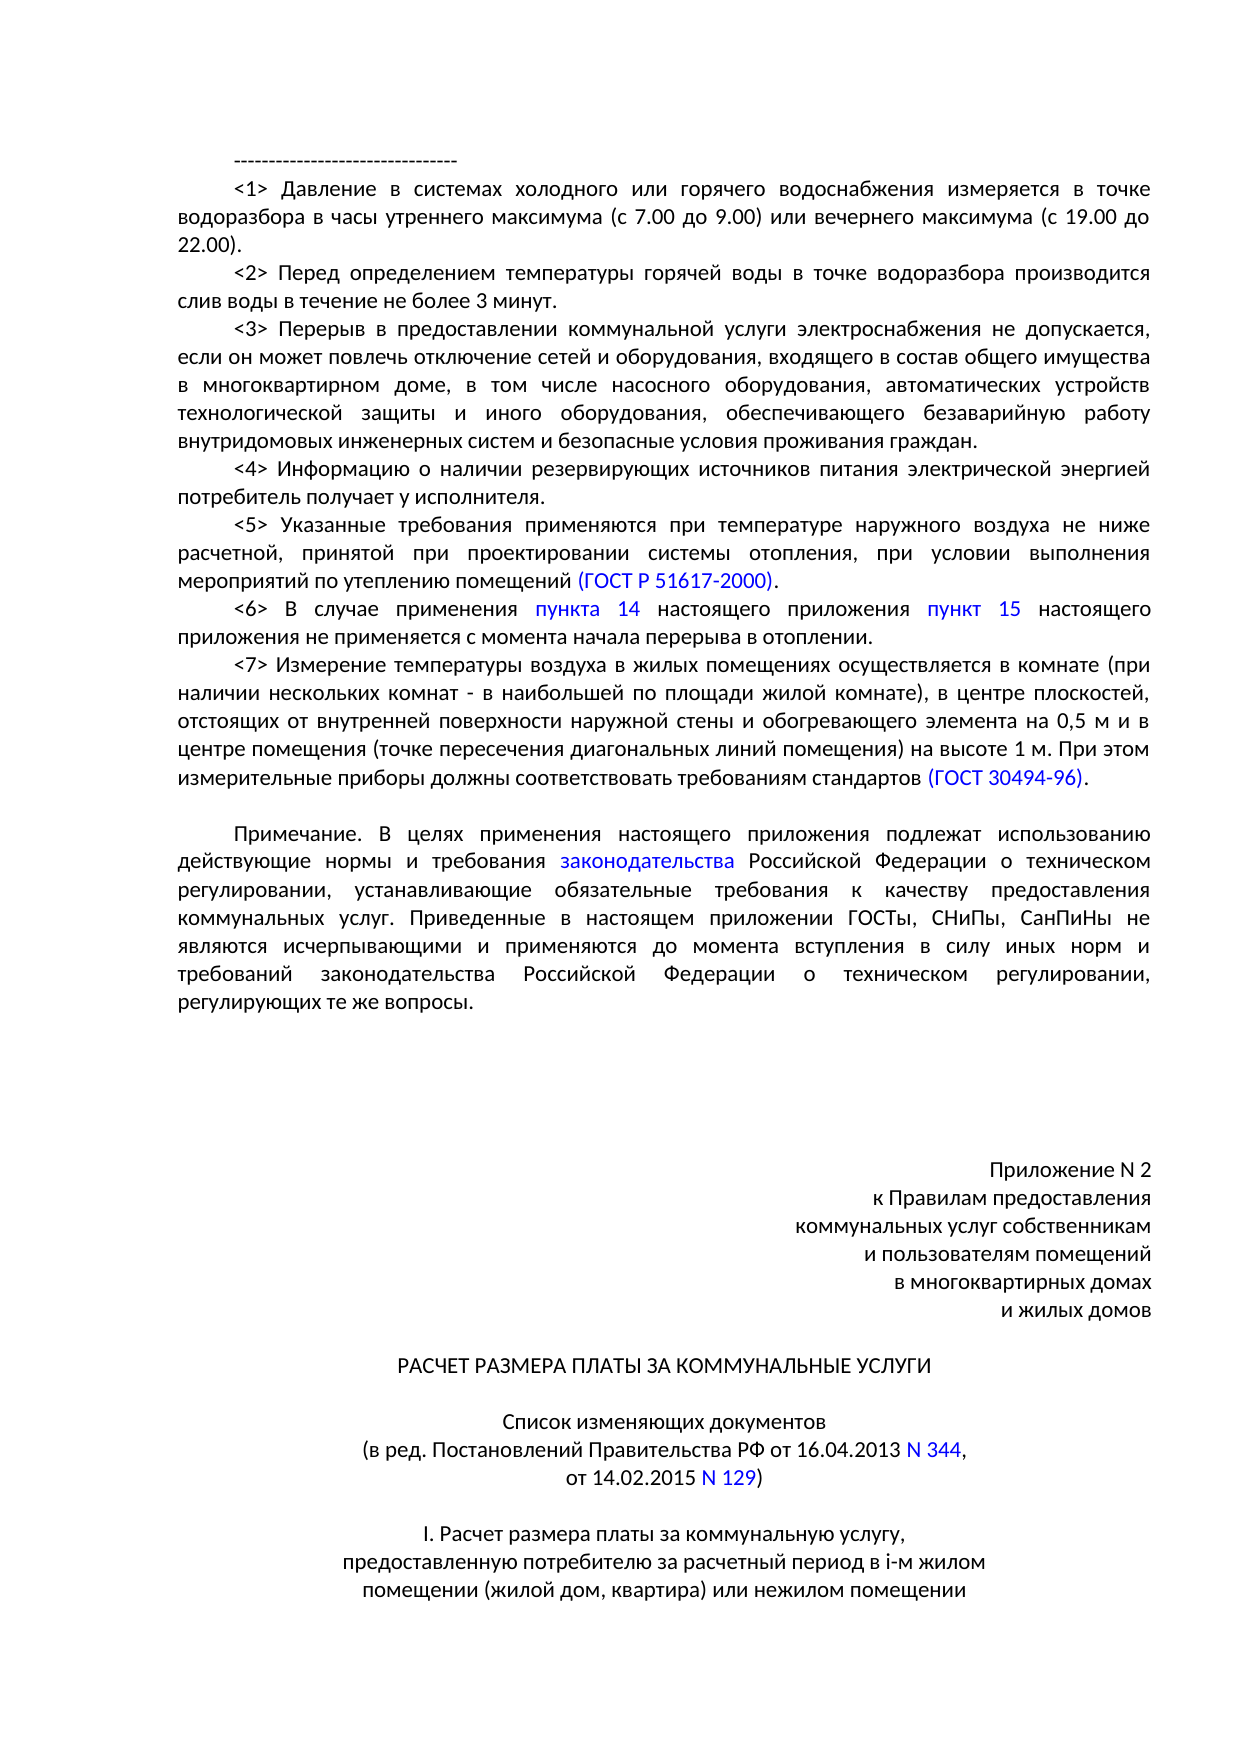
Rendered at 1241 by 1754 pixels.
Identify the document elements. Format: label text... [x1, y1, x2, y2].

text помещении (жилой дом, квартира) или нежилом помещении [177, 1575, 1152, 1603]
text <4> Информацию о наличии резервирующих источников питания электрической энергией потребитель получает у исполнителя. [177, 454, 1152, 510]
text Приложение N 2 [177, 1155, 1152, 1183]
text в многоквартирных домах [177, 1267, 1152, 1295]
text Примечание. В целях применения настоящего приложения подлежат использованию действующие нормы и требования законодательства Российской Федерации о техническом регулировании, устанавливающие обязательные требования к качеству предоставления коммунальных услуг. Приведенные в настоящем приложении ГОСТы, СНиПы, СанПиНы не являются исчерпывающими и применяются до момента вступления в силу иных норм и требований законодательства Российской Федерации о техническом регулировании, регулирующих те же вопросы. [177, 819, 1152, 1015]
text -------------------------------- [177, 146, 1152, 174]
text (в ред. Постановлений Правительства РФ от 16.04.2013 N 344, [177, 1435, 1152, 1463]
text <1> Давление в системах холодного или горячего водоснабжения измеряется в точке водоразбора в часы утреннего максимума (с 7.00 до 9.00) или вечернего максимума (с 19.00 до 22.00). [177, 174, 1152, 258]
text <5> Указанные требования применяются при температуре наружного воздуха не ниже расчетной, принятой при проектировании системы отопления, при условии выполнения мероприятий по утеплению помещений (ГОСТ Р 51617-2000). [177, 510, 1152, 594]
text <7> Измерение температуры воздуха в жилых помещениях осуществляется в комнате (при наличии нескольких комнат - в наибольшей по площади жилой комнате), в центре плоскостей, отстоящих от внутренней поверхности наружной стены и обогревающего элемента на 0,5 м и в центре помещения (точке пересечения диагональных линий помещения) на высоте 1 м. При этом измерительные приборы должны соответствовать требованиям стандартов (ГОСТ 30494-96). [177, 651, 1152, 791]
text от 14.02.2015 N 129) [177, 1463, 1152, 1491]
text I. Расчет размера платы за коммунальную услугу, [177, 1519, 1152, 1547]
text <6> В случае применения пункта 14 настоящего приложения пункт 15 настоящего приложения не применяется с момента начала перерыва в отоплении. [177, 594, 1152, 651]
text Список изменяющих документов [177, 1407, 1152, 1435]
text РАСЧЕТ РАЗМЕРА ПЛАТЫ ЗА КОММУНАЛЬНЫЕ УСЛУГИ [177, 1351, 1152, 1379]
text и пользователям помещений [177, 1239, 1152, 1267]
text коммунальных услуг собственникам [177, 1211, 1152, 1239]
text к Правилам предоставления [177, 1183, 1152, 1211]
text и жилых домов [177, 1295, 1152, 1323]
text предоставленную потребителю за расчетный период в i-м жилом [177, 1547, 1152, 1575]
text <2> Перед определением температуры горячей воды в точке водоразбора производится слив воды в течение не более 3 минут. [177, 258, 1152, 314]
text <3> Перерыв в предоставлении коммунальной услуги электроснабжения не допускается, если он может повлечь отключение сетей и оборудования, входящего в состав общего имущества в многоквартирном доме, в том числе насосного оборудования, автоматических устройств технологической защиты и иного оборудования, обеспечивающего безаварийную работу внутридомовых инженерных систем и безопасные условия проживания граждан. [177, 314, 1152, 454]
